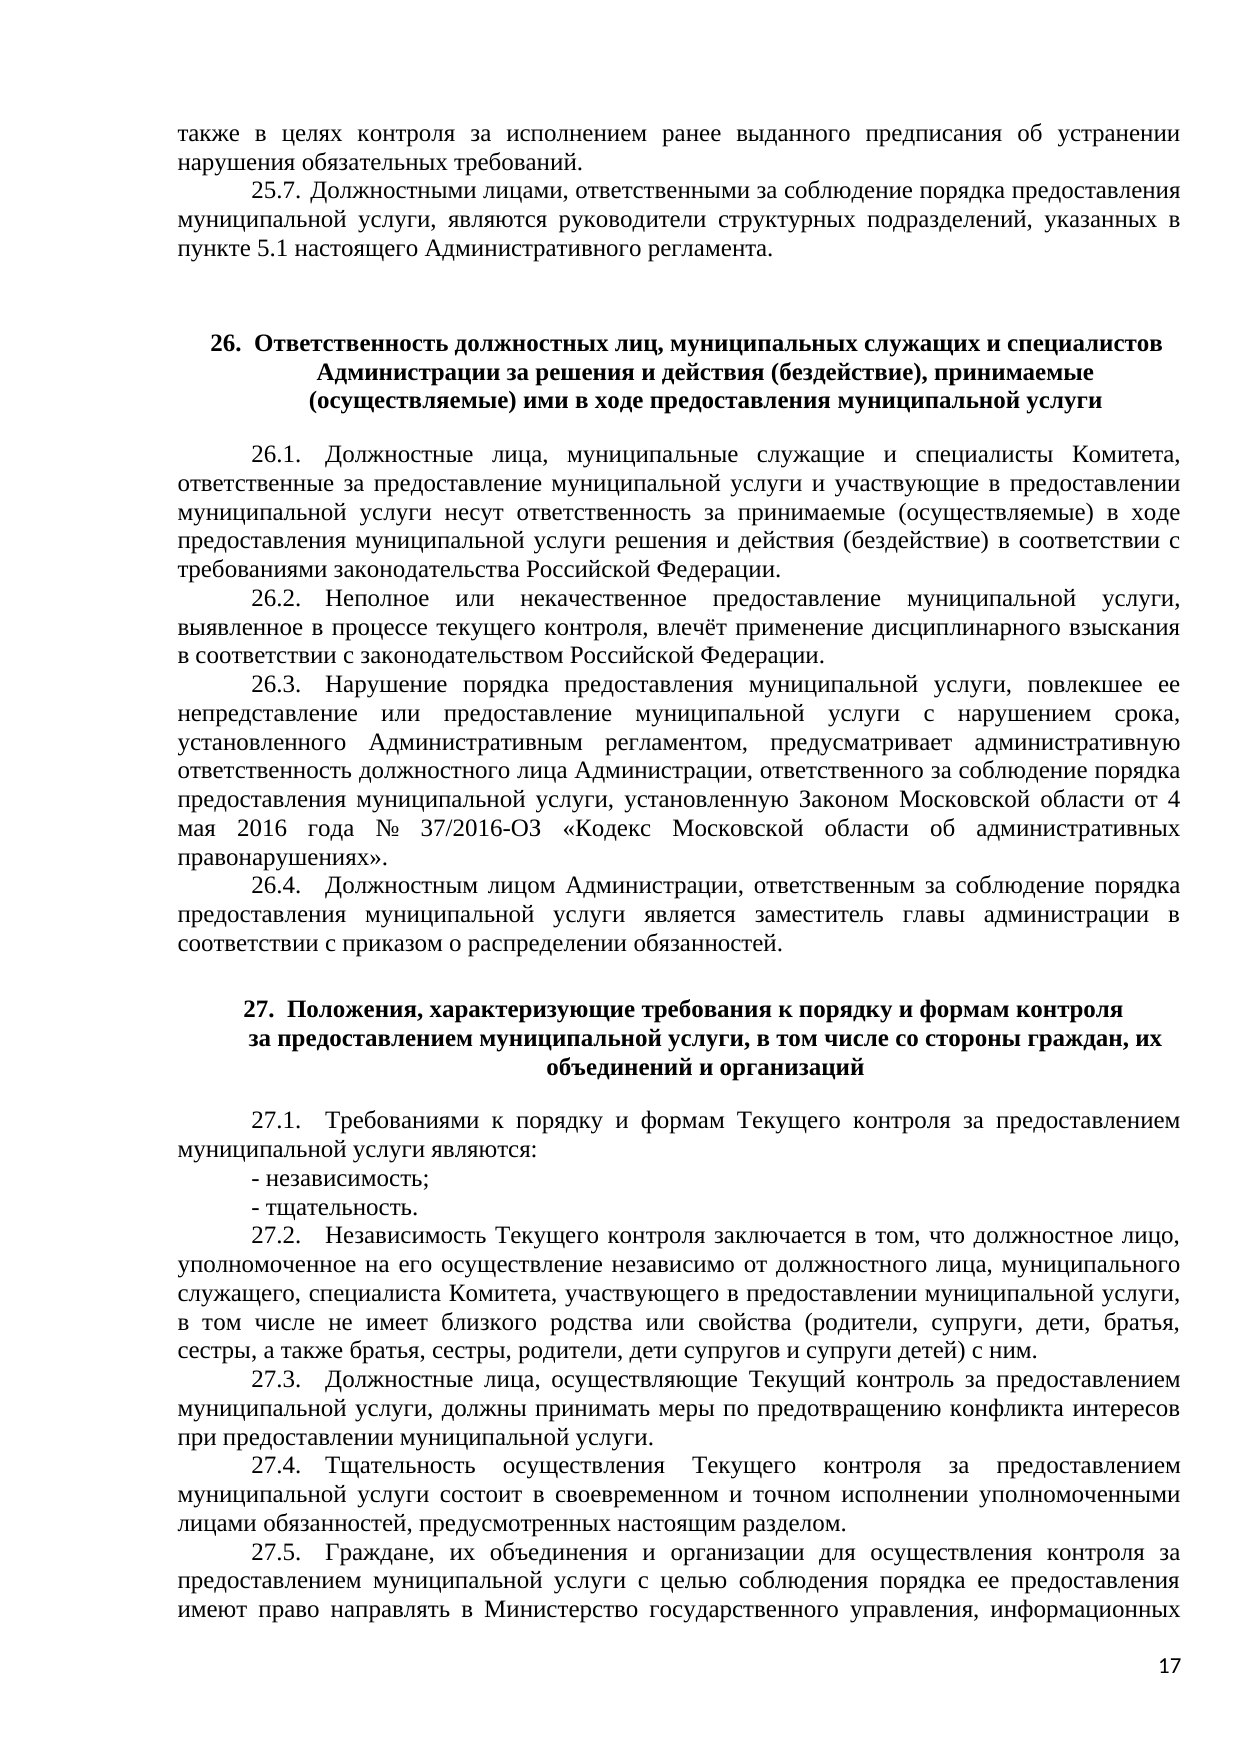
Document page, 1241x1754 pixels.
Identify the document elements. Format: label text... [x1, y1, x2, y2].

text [177, 1537, 1181, 1623]
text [177, 118, 1181, 176]
text Тщательность осуществления Текущего контроля за предоставлением муниципальной услуги состоит в своевременном и точном исполнении уполномоченными лицами обязанностей, предусмотренных настоящим разделом. [177, 1451, 1181, 1537]
text Независимость Текущего контроля заключается в том, что должностное лицо, уполномоченное на его осуществление независимо от должностного лица, муниципального служащего, специалиста Комитета, участвующего в предоставлении муниципальной услуги, в том числе не имеет близкого родства или свойства (родители, супруги, дети, братья, сестры, а также братья, сестры, родители, дети супругов и супруги детей) с ним. [177, 1221, 1181, 1364]
list - независимость; [251, 1163, 1181, 1192]
text Должностные лица, муниципальные служащие и специалисты Комитета, ответственные за предоставление муниципальной услуги и участвующие в предоставлении муниципальной услуги несут ответственность за принимаемые (осуществляемые) в ходе предоставления муниципальной услуги решения и действия (бездействие) в соответствии с требованиями законодательства Российской Федерации. [177, 439, 1181, 583]
text Ответственность должностных лиц, муниципальных служащих и специалистов Администрации за решения и действия (бездействие), принимаемые (осуществляемые) ими в ходе предоставления муниципальной услуги [192, 328, 1181, 414]
text Должностные лица, осуществляющие Текущий контроль за предоставлением муниципальной услуги, должны принимать меры по предотвращению конфликта интересов при предоставлении муниципальной услуги. [177, 1364, 1181, 1451]
text Должностными лицами, ответственными за соблюдение порядка предоставления муниципальной услуги, являются руководители структурных подразделений, указанных в пункте 5.1 настоящего Административного регламента. [177, 176, 1181, 262]
list - тщательность. [251, 1192, 1181, 1221]
text Требованиями к порядку и формам Текущего контроля за предоставлением муниципальной услуги являются: [177, 1106, 1181, 1163]
text Положения, характеризующие требования к порядку и формам контроля за предоставлением муниципальной услуги, в том числе со стороны граждан, их объединений и организаций [192, 994, 1181, 1081]
text Неполное или некачественное предоставление муниципальной услуги, выявленное в процессе текущего контроля, влечёт применение дисциплинарного взыскания в соответствии с законодательством Российской Федерации. [177, 583, 1181, 669]
text Нарушение порядка предоставления муниципальной услуги, повлекшее ее непредставление или предоставление муниципальной услуги с нарушением срока, установленного Административным регламентом, предусматривает административную ответственность должностного лица Администрации, ответственного за соблюдение порядка предоставления муниципальной услуги, установленную Законом Московской области от 4 мая 2016 года № 37/2016-ОЗ «Кодекс Московской области об административных правонарушениях». [177, 669, 1181, 871]
text Должностным лицом Администрации, ответственным за соблюдение порядка предоставления муниципальной услуги является заместитель главы администрации в соответствии с приказом о распределении обязанностей. [177, 871, 1181, 957]
